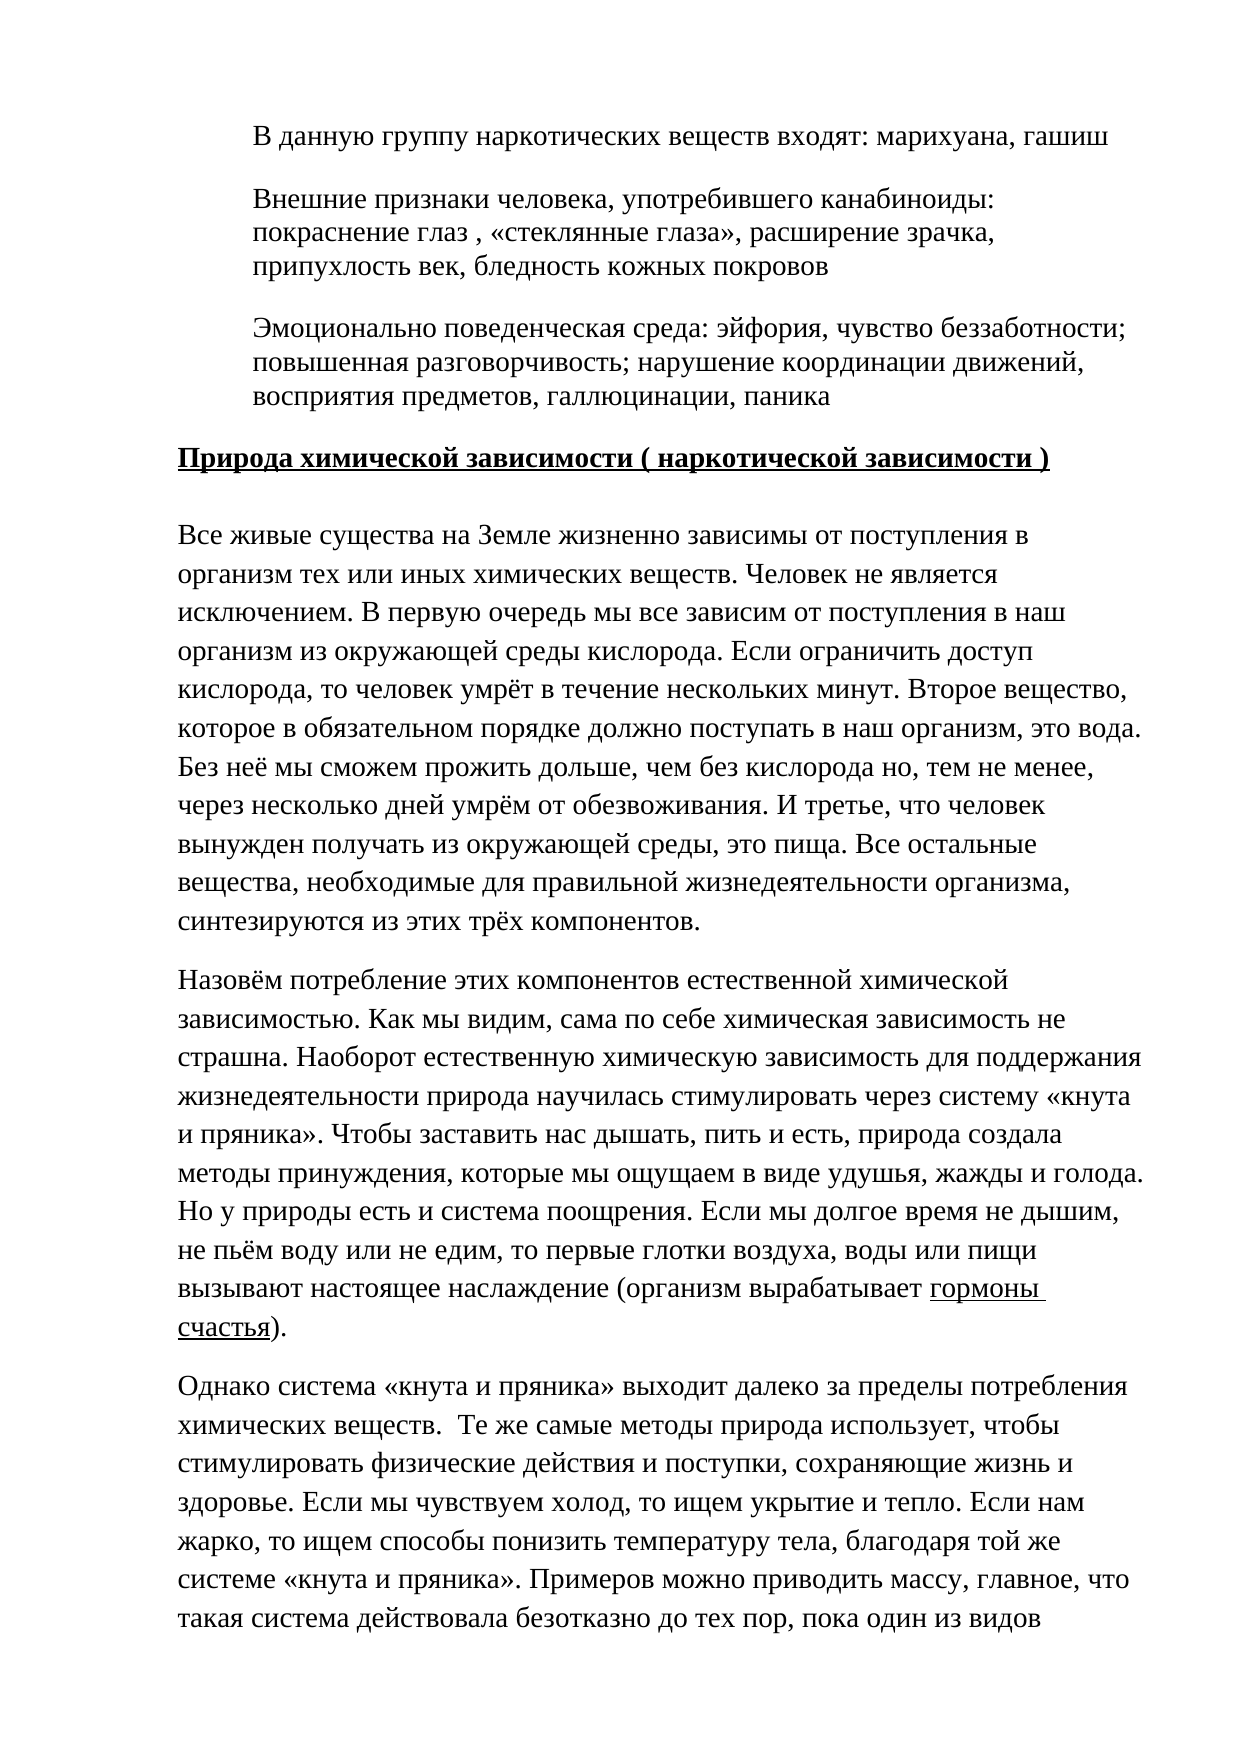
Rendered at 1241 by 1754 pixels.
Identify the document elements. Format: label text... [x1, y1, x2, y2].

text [177, 1368, 1152, 1633]
text Внешние признаки человека, употребившего канабиноиды: покраснение глаз , «стеклянные глаза», расширение зрачка, припухлость век, бледность кожных покровов [252, 181, 1152, 281]
text Назовём потребление этих компонентов естественной химической зависимостью. Как мы видим, сама по себе химическая зависимость не страшна. Наоборот естественную химическую зависимость для поддержания жизнедеятельности природа научилась стимулировать через систему «кнута и пряника». Чтобы заставить нас дышать, пить и есть, природа создала методы принуждения, которые мы ощущаем в виде удушья, жажды и голода. Но у природы есть и система поощрения. Если мы долгое время не дышим, не пьём воду или не едим, то первые глотки воздуха, воды или пищи вызывают настоящее наслаждение (организм вырабатывает гормоны счастья). [177, 962, 1152, 1343]
text В данную группу наркотических веществ входят: марихуана, гашиш [252, 118, 1152, 152]
text Природа химической зависимости ( наркотической зависимости ) Все живые существа на Земле жизненно зависимы от поступления в организм тех или иных химических веществ. Человек не является исключением. В первую очередь мы все зависим от поступления в наш организм из окружающей среды кислорода. Если ограничить доступ кислорода, то человек умрёт в течение нескольких минут. Второе вещество, которое в обязательном порядке должно поступать в наш организм, это вода. Без неё мы сможем прожить дольше, чем без кислорода но, тем не менее, через несколько дней умрём от обезвоживания. И третье, что человек вынужден получать из окружающей среды, это пища. Все остальные вещества, необходимые для правильной жизнедеятельности организма, синтезируются из этих трёх компонентов. [177, 440, 1152, 936]
text Эмоционально поведенческая среда: эйфория, чувство беззаботности; повышенная разговорчивость; нарушение координации движений, восприятия предметов, галлюцинации, паника [252, 311, 1152, 411]
